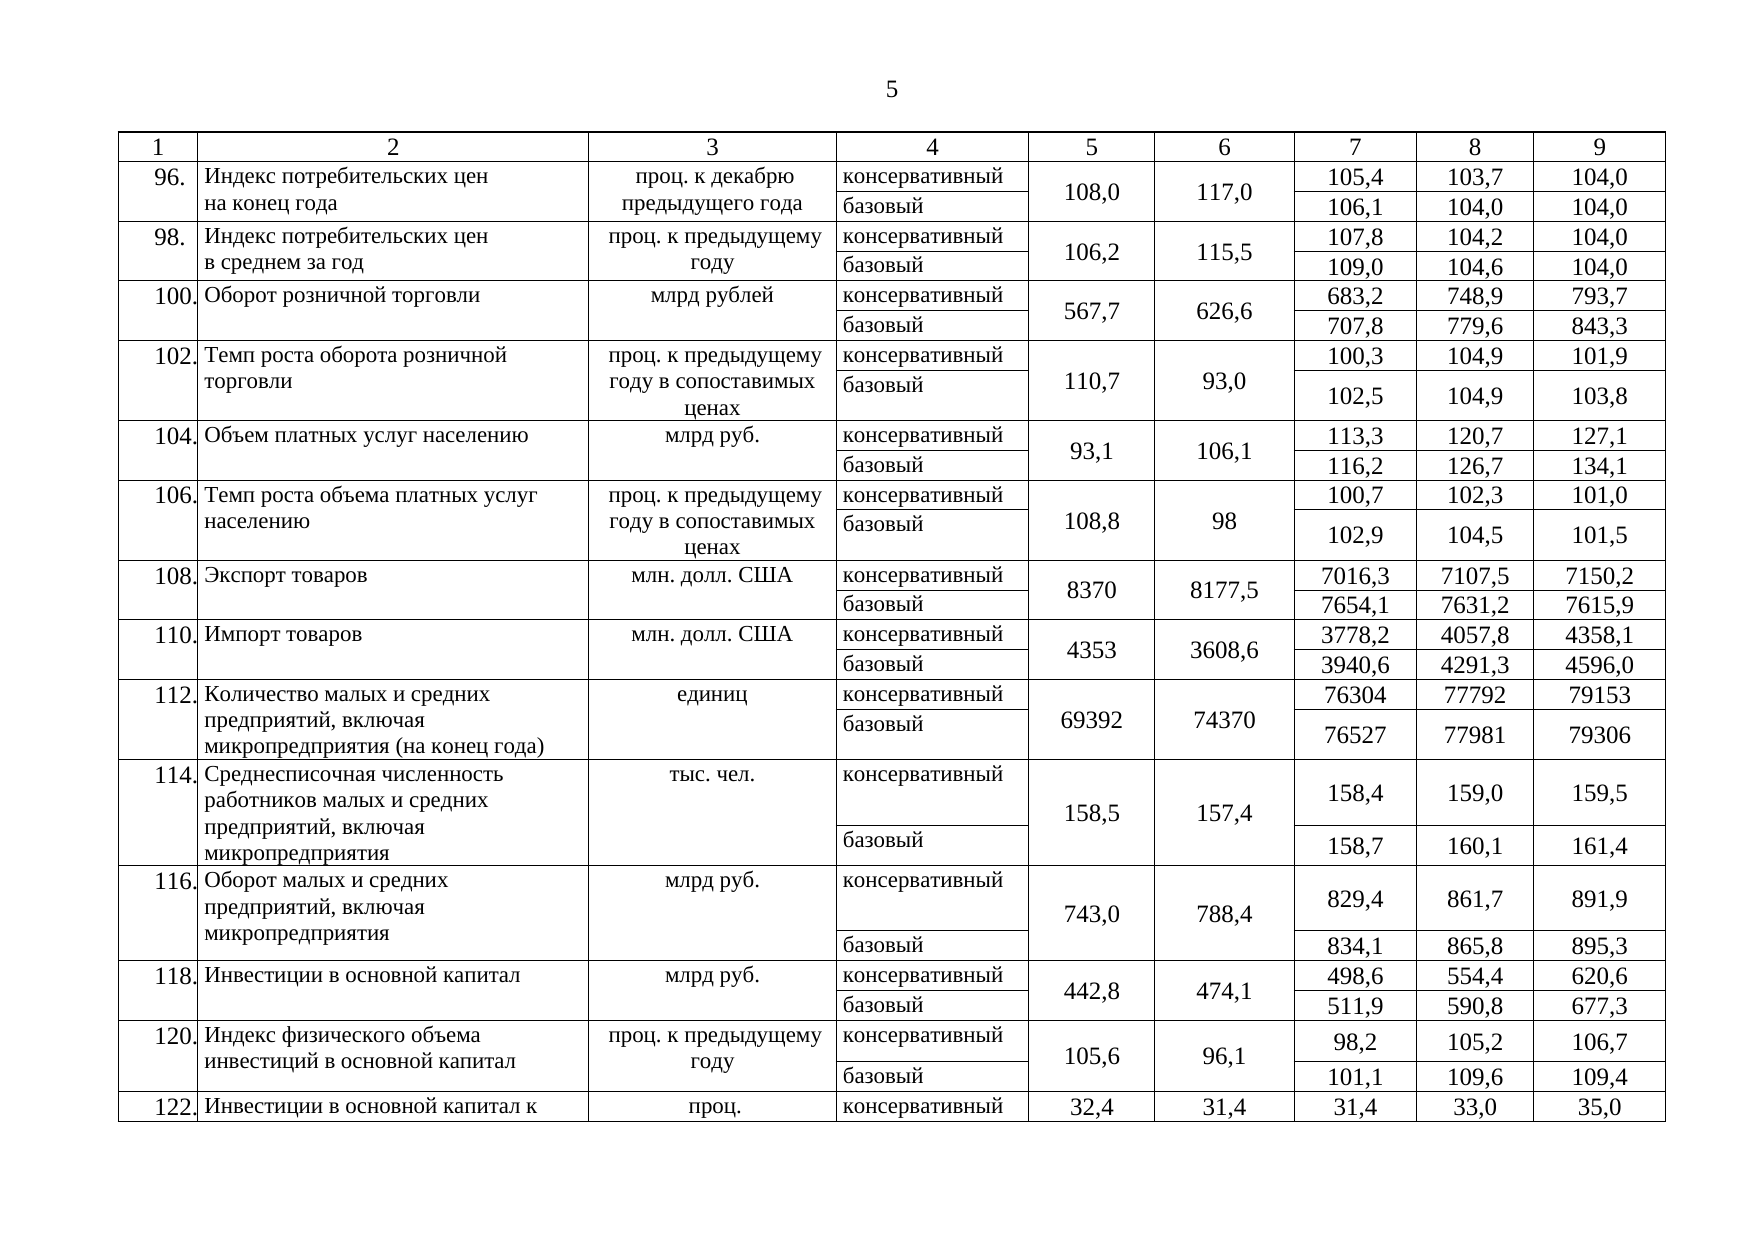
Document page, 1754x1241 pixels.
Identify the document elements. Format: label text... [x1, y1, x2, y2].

table_cell Объем платных услуг населению [198, 421, 588, 479]
table_cell Индекс потребительских цен в среднем за год [198, 222, 588, 280]
table_cell 7150,2 [1534, 561, 1665, 589]
table_cell 105,6 [1029, 1021, 1154, 1091]
table_cell 4353 [1029, 620, 1154, 679]
table_cell 626,6 [1155, 281, 1294, 340]
table_cell 748,9 [1417, 281, 1533, 310]
table_cell 108,0 [1029, 162, 1154, 221]
table_cell 77792 [1417, 680, 1533, 709]
table_cell 76304 [1295, 680, 1416, 709]
table_cell 96,1 [1155, 1021, 1294, 1091]
table_cell Инвестиции в основной капитал к ВРП [198, 1092, 588, 1121]
table_cell [119, 162, 197, 221]
table_cell 100,3 [1295, 341, 1416, 370]
table_cell проц. к предыдущему году в сопоставимых ценах [589, 481, 836, 560]
table_cell 159,5 [1534, 760, 1665, 825]
table_cell консервативный [837, 222, 1028, 251]
table_cell проц. [589, 1092, 836, 1121]
table_cell 31,4 [1295, 1092, 1416, 1121]
table_cell 120,7 [1417, 421, 1533, 450]
table_cell 442,8 [1029, 961, 1154, 1020]
table_cell 3940,6 [1295, 650, 1416, 679]
table_cell Оборот розничной торговли [198, 281, 588, 340]
table_cell 31,4 [1155, 1092, 1294, 1121]
table_cell 158,4 [1295, 760, 1416, 825]
table_cell 77981 [1417, 710, 1533, 759]
table_cell 158,7 [1295, 826, 1416, 865]
table_cell базовый [837, 371, 1028, 420]
table_cell единиц [589, 680, 836, 759]
table_cell 861,7 [1417, 866, 1533, 930]
table_cell 33,0 [1417, 1092, 1533, 1121]
table_cell 683,2 [1295, 281, 1416, 310]
table_cell 107,8 [1295, 222, 1416, 251]
table_cell 8370 [1029, 561, 1154, 619]
table_cell консервативный [837, 680, 1028, 709]
table_cell млн. долл. США [589, 620, 836, 679]
table_cell 100,7 [1295, 481, 1416, 509]
table_cell 76527 [1295, 710, 1416, 759]
table_header 4 [837, 133, 1028, 161]
table_cell проц. к предыдущему году [589, 1021, 836, 1091]
table_cell [119, 760, 197, 865]
table_cell 108,8 [1029, 481, 1154, 560]
table_cell 865,8 [1417, 931, 1533, 960]
table_cell проц. к предыдущему году [589, 222, 836, 280]
table_cell базовый [837, 591, 1028, 619]
table_cell базовый [837, 252, 1028, 280]
table_cell 7654,1 [1295, 591, 1416, 619]
table_cell 7016,3 [1295, 561, 1416, 589]
table_cell консервативный [837, 281, 1028, 310]
table_cell 116,2 [1295, 451, 1416, 479]
table_cell базовый [837, 991, 1028, 1020]
table_cell 35,0 [1534, 1092, 1665, 1121]
table_cell Среднесписочная численность работников малых и средних предприятий, включая микропредприятия [198, 760, 588, 865]
table_cell млрд руб. [589, 421, 836, 479]
table_cell базовый [837, 931, 1028, 960]
table_cell базовый [837, 650, 1028, 679]
table_cell консервативный [837, 760, 1028, 825]
table_cell консервативный [837, 620, 1028, 649]
table_cell млн. долл. США [589, 561, 836, 619]
table_cell 115,5 [1155, 222, 1294, 280]
table_cell базовый [837, 826, 1028, 865]
table_cell 113,3 [1295, 421, 1416, 450]
table_cell 158,5 [1029, 760, 1154, 865]
table_cell 554,4 [1417, 961, 1533, 990]
table_cell 104,6 [1417, 252, 1533, 280]
table_cell консервативный [837, 341, 1028, 370]
table_cell Импорт товаров [198, 620, 588, 679]
table_cell базовый [837, 451, 1028, 479]
table_header 5 [1029, 133, 1154, 161]
table_cell 109,4 [1534, 1062, 1665, 1091]
table_cell 4291,3 [1417, 650, 1533, 679]
table_cell консервативный [837, 866, 1028, 930]
table_cell 8177,5 [1155, 561, 1294, 619]
table_cell 110,7 [1029, 341, 1154, 420]
table_cell млрд руб. [589, 961, 836, 1020]
table_cell консервативный [837, 421, 1028, 450]
table_cell 3778,2 [1295, 620, 1416, 649]
table_cell [119, 281, 197, 340]
table_cell 843,3 [1534, 311, 1665, 340]
table_cell 93,1 [1029, 421, 1154, 479]
table_cell 707,8 [1295, 311, 1416, 340]
table_cell базовый [837, 1062, 1028, 1091]
table_cell 117,0 [1155, 162, 1294, 221]
table_cell млрд рублей [589, 281, 836, 340]
table_cell 79306 [1534, 710, 1665, 759]
table_cell [119, 561, 197, 619]
table_cell 109,0 [1295, 252, 1416, 280]
table_cell 834,1 [1295, 931, 1416, 960]
table_cell 32,4 [1029, 1092, 1154, 1121]
table_cell [119, 341, 197, 420]
table_cell консервативный [837, 561, 1028, 589]
table_header 7 [1295, 133, 1416, 161]
table_cell [119, 481, 197, 560]
table_header 6 [1155, 133, 1294, 161]
table_cell 127,1 [1534, 421, 1665, 450]
table_cell Экспорт товаров [198, 561, 588, 619]
table_cell консервативный [837, 1021, 1028, 1061]
table_cell 105,2 [1417, 1021, 1533, 1061]
table_cell 102,5 [1295, 371, 1416, 420]
table_cell 4057,8 [1417, 620, 1533, 649]
table_cell 103,7 [1417, 162, 1533, 191]
table_cell 104,9 [1417, 341, 1533, 370]
table_cell 677,3 [1534, 991, 1665, 1020]
table_cell 106,7 [1534, 1021, 1665, 1061]
table_cell [119, 680, 197, 759]
table_cell 105,4 [1295, 162, 1416, 191]
table_cell 106,1 [1155, 421, 1294, 479]
table_cell 104,0 [1534, 192, 1665, 221]
table_cell 620,6 [1534, 961, 1665, 990]
table_cell Темп роста оборота розничной торговли [198, 341, 588, 420]
table_cell 895,3 [1534, 931, 1665, 960]
table_header 8 [1417, 133, 1533, 161]
table_cell базовый [837, 311, 1028, 340]
table_cell 590,8 [1417, 991, 1533, 1020]
table_cell [119, 620, 197, 679]
table_cell 101,1 [1295, 1062, 1416, 1091]
table_cell 793,7 [1534, 281, 1665, 310]
table_cell 103,8 [1534, 371, 1665, 420]
table_cell консервативный [837, 1092, 1028, 1121]
table_cell [119, 222, 197, 280]
table_cell 157,4 [1155, 760, 1294, 865]
table_cell [119, 961, 197, 1020]
table_cell 4358,1 [1534, 620, 1665, 649]
table_cell 4596,0 [1534, 650, 1665, 679]
table_cell 101,5 [1534, 510, 1665, 560]
table_cell 160,1 [1417, 826, 1533, 865]
table_cell Индекс потребительских цен на конец года [198, 162, 588, 221]
table_cell 779,6 [1417, 311, 1533, 340]
table_cell [119, 421, 197, 479]
table_cell 788,4 [1155, 866, 1294, 960]
table_cell Количество малых и средних предприятий, включая микропредприятия (на конец года) [198, 680, 588, 759]
table_cell Темп роста объема платных услуг населению [198, 481, 588, 560]
table_cell млрд руб. [589, 866, 836, 960]
table_cell 104,0 [1534, 162, 1665, 191]
table_cell базовый [837, 192, 1028, 221]
table_header 2 [198, 133, 588, 161]
table_cell 7631,2 [1417, 591, 1533, 619]
table_cell 93,0 [1155, 341, 1294, 420]
table_cell 101,9 [1534, 341, 1665, 370]
table_cell 104,2 [1417, 222, 1533, 251]
table_cell [119, 1092, 197, 1121]
table_cell [119, 1021, 197, 1091]
table_cell 829,4 [1295, 866, 1416, 930]
table_cell 567,7 [1029, 281, 1154, 340]
table_cell 98,2 [1295, 1021, 1416, 1061]
table_cell 3608,6 [1155, 620, 1294, 679]
table_cell проц. к декабрю предыдущего года [589, 162, 836, 221]
table_cell тыс. чел. [589, 760, 836, 865]
table_cell консервативный [837, 961, 1028, 990]
table_cell 134,1 [1534, 451, 1665, 479]
table_header 3 [589, 133, 836, 161]
table_cell 474,1 [1155, 961, 1294, 1020]
table_cell 104,0 [1417, 192, 1533, 221]
table_cell 104,5 [1417, 510, 1533, 560]
table_cell Индекс физического объема инвестиций в основной капитал [198, 1021, 588, 1091]
table_cell 109,6 [1417, 1062, 1533, 1091]
table_cell 104,0 [1534, 222, 1665, 251]
table_cell 743,0 [1029, 866, 1154, 960]
table_cell 102,3 [1417, 481, 1533, 509]
table_cell базовый [837, 710, 1028, 759]
table_cell 498,6 [1295, 961, 1416, 990]
table_cell 104,0 [1534, 252, 1665, 280]
table_header 9 [1534, 133, 1665, 161]
table_cell 511,9 [1295, 991, 1416, 1020]
table_cell Оборот малых и средних предприятий, включая микропредприятия [198, 866, 588, 960]
table_cell 74370 [1155, 680, 1294, 759]
table_cell консервативный [837, 481, 1028, 509]
table_cell 161,4 [1534, 826, 1665, 865]
table_cell 102,9 [1295, 510, 1416, 560]
table_cell 7615,9 [1534, 591, 1665, 619]
table_cell базовый [837, 510, 1028, 560]
table_cell Инвестиции в основной капитал [198, 961, 588, 1020]
table_cell 891,9 [1534, 866, 1665, 930]
table_cell 159,0 [1417, 760, 1533, 825]
table_cell 69392 [1029, 680, 1154, 759]
table_header 1 [119, 133, 197, 161]
table_cell 106,1 [1295, 192, 1416, 221]
table_cell 104,9 [1417, 371, 1533, 420]
table_cell 7107,5 [1417, 561, 1533, 589]
table_cell 79153 [1534, 680, 1665, 709]
table_cell проц. к предыдущему году в сопоставимых ценах [589, 341, 836, 420]
table_cell 106,2 [1029, 222, 1154, 280]
table_cell [119, 866, 197, 960]
table_cell консервативный [837, 162, 1028, 191]
table_cell 101,0 [1534, 481, 1665, 509]
table_cell 126,7 [1417, 451, 1533, 479]
table_cell 98 [1155, 481, 1294, 560]
